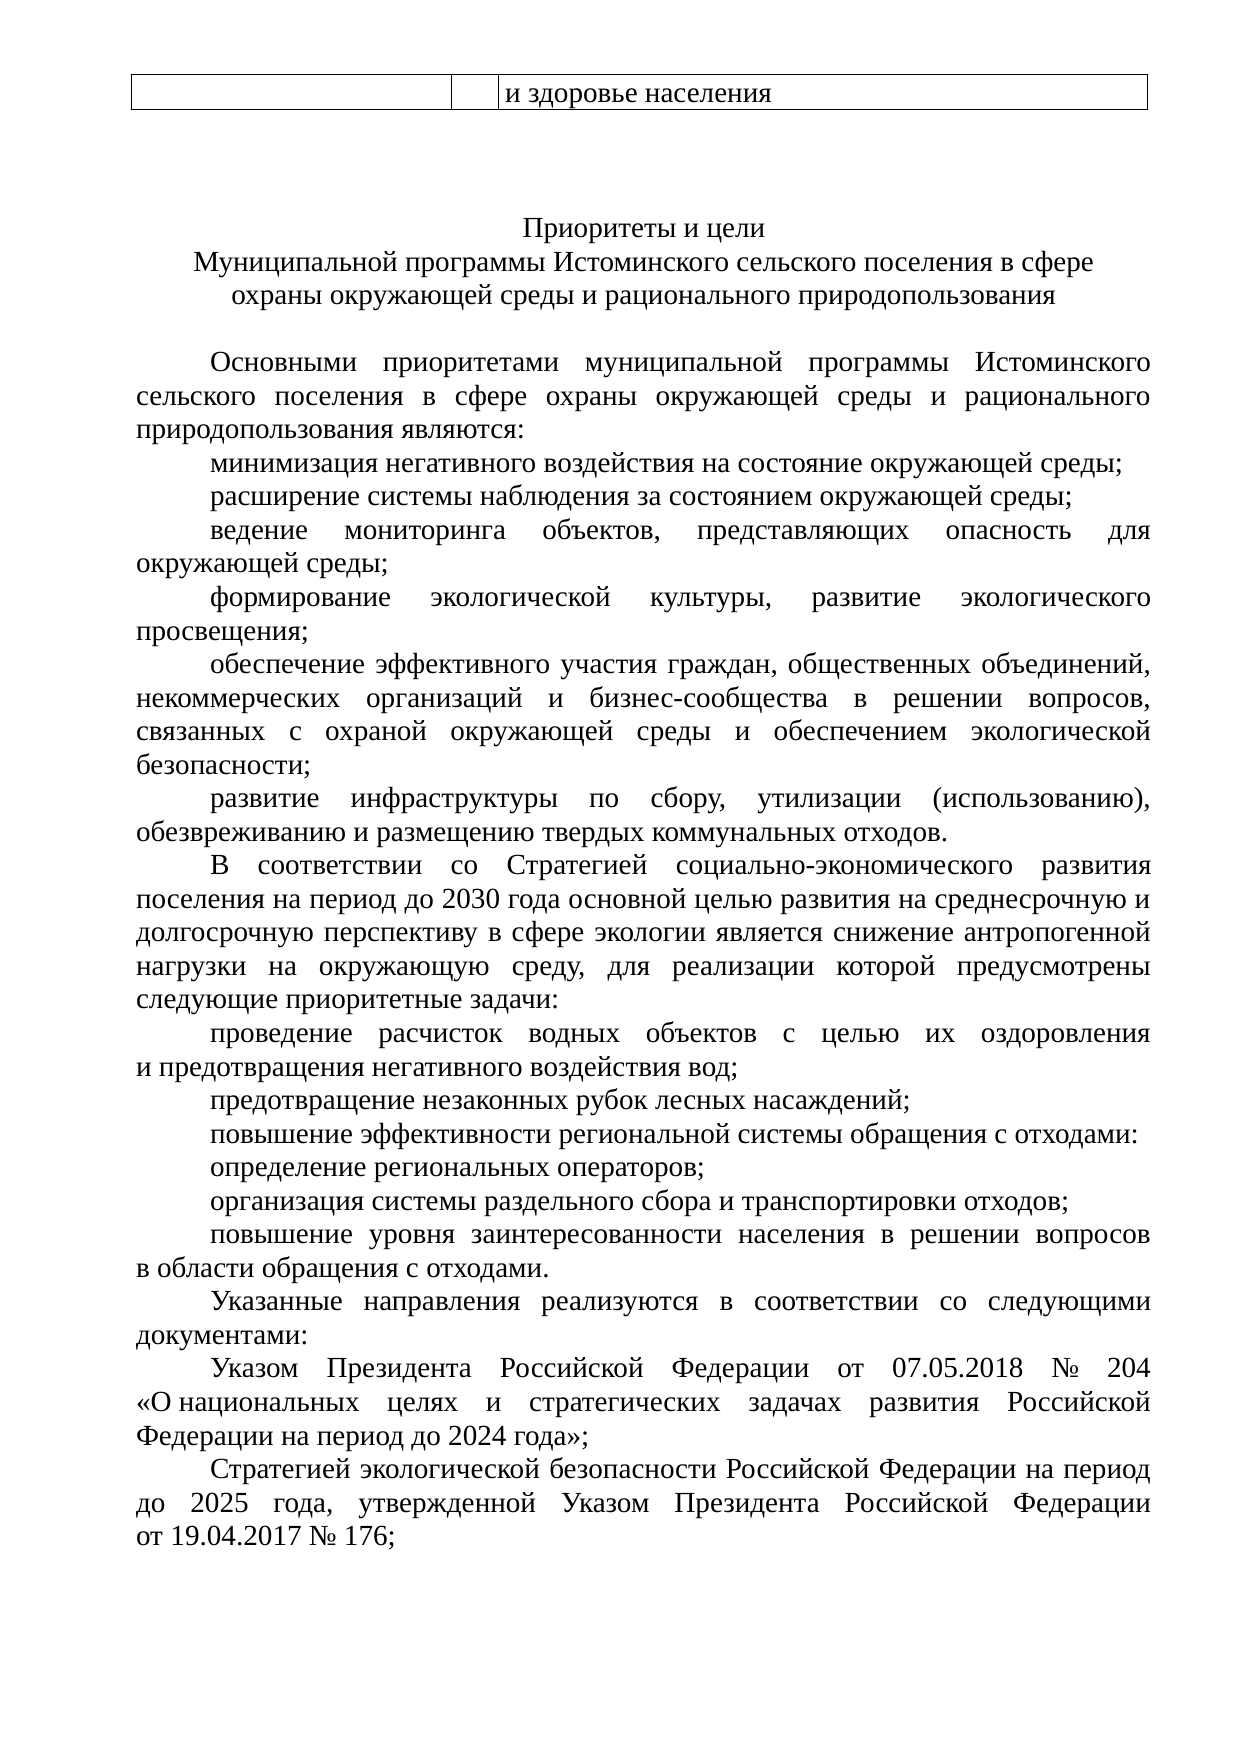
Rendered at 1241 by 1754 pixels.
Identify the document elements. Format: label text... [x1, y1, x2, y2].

text формирование экологической культуры, развитие экологического просвещения; [136, 579, 1152, 646]
text Указом Президента Российской Федерации от 07.05.2018 № 204 «О национальных целях и стратегических задачах развития Российской Федерации на период до 2024 года»; [136, 1351, 1152, 1451]
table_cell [132, 75, 451, 108]
text повышение уровня заинтересованности населения в решении вопросов в области обращения с отходами. [136, 1216, 1152, 1283]
text минимизация негативного воздействия на состояние окружающей среды; [136, 445, 1152, 478]
text повышение эффективности региональной системы обращения с отходами: [136, 1116, 1152, 1149]
text проведение расчисток водных объектов с целью их оздоровления и предотвращения негативного воздействия вод; [136, 1015, 1152, 1082]
text Приоритеты и цели [136, 210, 1152, 244]
text Муниципальной программы Истоминского сельского поселения в сфере [136, 244, 1152, 277]
text В соответствии со Стратегией социально-экономического развития поселения на период до 2030 года основной целью развития на среднесрочную и долгосрочную перспективу в сфере экологии является снижение антропогенной нагрузки на окружающую среду, для реализации которой предусмотрены следующие приоритетные задачи: [136, 847, 1152, 1015]
text предотвращение незаконных рубок лесных насаждений; [136, 1082, 1152, 1116]
table_cell – [452, 75, 498, 108]
text ведение мониторинга объектов, представляющих опасность для окружающей среды; [136, 512, 1152, 579]
text организация системы раздельного сбора и транспортировки отходов; [136, 1183, 1152, 1216]
text охраны окружающей среды и рационального природопользования [136, 277, 1152, 311]
text развитие инфраструктуры по сбору, утилизации (использованию), обезвреживанию и размещению твердых коммунальных отходов. [136, 780, 1152, 847]
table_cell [499, 75, 1147, 108]
text Указанные направления реализуются в соответствии со следующими документами: [136, 1283, 1152, 1351]
text Основными приоритетами муниципальной программы Истоминского сельского поселения в сфере охраны окружающей среды и рационального природопользования являются: [136, 344, 1152, 445]
text Стратегией экологической безопасности Российской Федерации на период до 2025 года, утвержденной Указом Президента Российской Федерации от 19.04.2017 № 176; [136, 1451, 1152, 1552]
text определение региональных операторов; [136, 1149, 1152, 1183]
text расширение системы наблюдения за состоянием окружающей среды; [136, 478, 1152, 512]
text обеспечение эффективного участия граждан, общественных объединений, некоммерческих организаций и бизнес-сообщества в решении вопросов, связанных с охраной окружающей среды и обеспечением экологической безопасности; [136, 646, 1152, 780]
